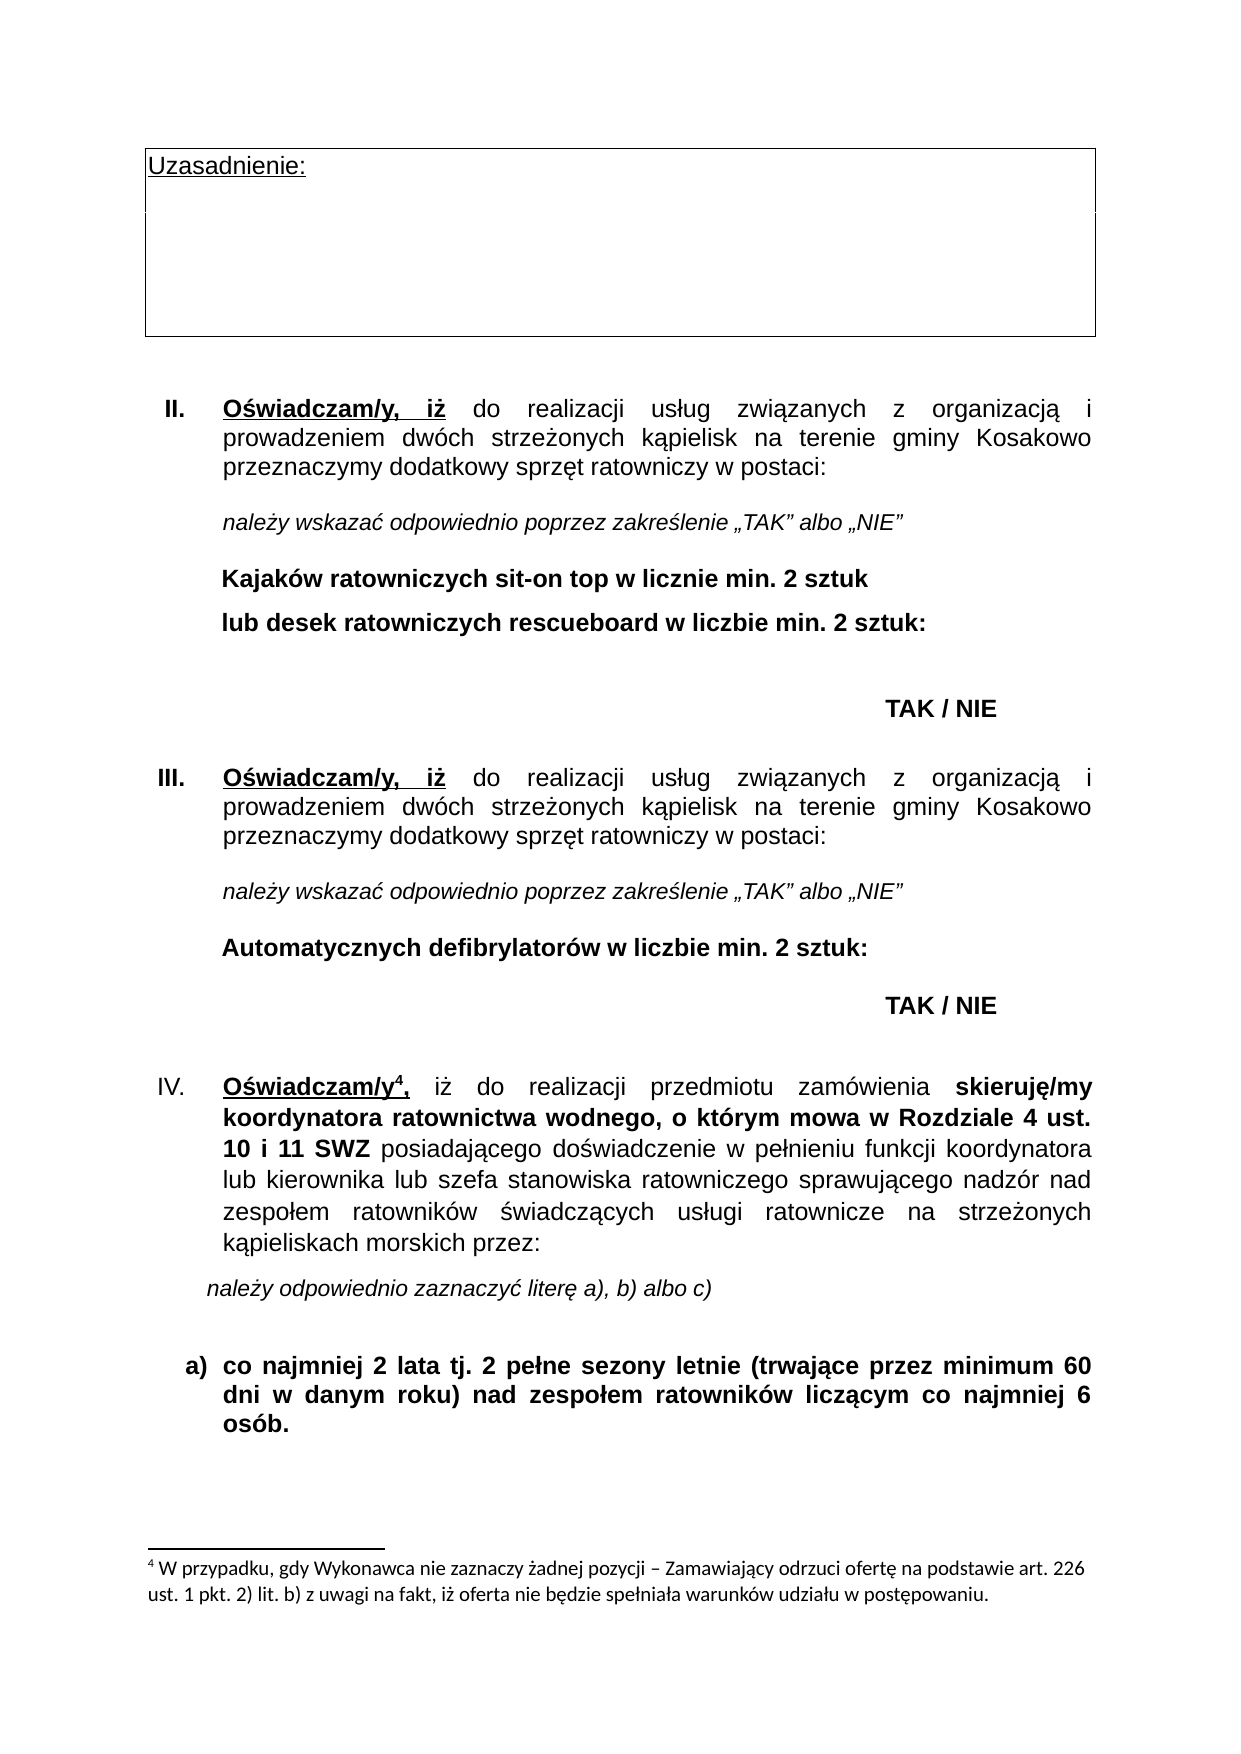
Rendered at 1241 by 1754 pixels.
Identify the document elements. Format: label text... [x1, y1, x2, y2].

list Oświadczam/y, iż do realizacji przedmiotu zamówienia skieruję/my koordynatora ratownictwa wodnego, o którym mowa w Rozdziale 4 ust. 10 i 11 SWZ posiadającego doświadczenie w pełnieniu funkcji koordynatora lub kierownika lub szefa stanowiska ratowniczego sprawującego nadzór nad zespołem ratowników świadczących usługi ratownicze na strzeżonych kąpieliskach morskich przez: [185, 1072, 1093, 1256]
text TAK / NIE [811, 694, 1093, 722]
text Uzasadnienie: [146, 149, 1095, 182]
list Oświadczam/y, iż do realizacji usług związanych z organizacją i prowadzeniem dwóch strzeżonych kąpielisk na terenie gminy Kosakowo przeznaczymy dodatkowy sprzęt ratowniczy w postaci: [185, 763, 1093, 849]
list Oświadczam/y, iż do realizacji usług związanych z organizacją i prowadzeniem dwóch strzeżonych kąpielisk na terenie gminy Kosakowo przeznaczymy dodatkowy sprzęt ratowniczy w postaci: [185, 394, 1093, 481]
text TAK / NIE [148, 991, 1093, 1019]
list należy wskazać odpowiednio poprzez zakreślenie „TAK” albo „NIE” [223, 509, 1093, 536]
text Kajaków ratowniczych sit-on top w licznie min. 2 sztuk [221, 564, 1093, 593]
text należy odpowiednio zaznaczyć literę a), b) albo c) [207, 1275, 1093, 1302]
list należy wskazać odpowiednio poprzez zakreślenie „TAK” albo „NIE” [223, 878, 1093, 904]
text lub desek ratowniczych rescueboard w liczbie min. 2 sztuk: [221, 607, 1093, 636]
list co najmniej 2 lata tj. 2 pełne sezony letnie (trwające przez minimum 60 dni w danym roku) nad zespołem ratowników liczącym co najmniej 6 osób. [185, 1351, 1093, 1438]
text Automatycznych defibrylatorów w liczbie min. 2 sztuk: [221, 933, 1093, 962]
